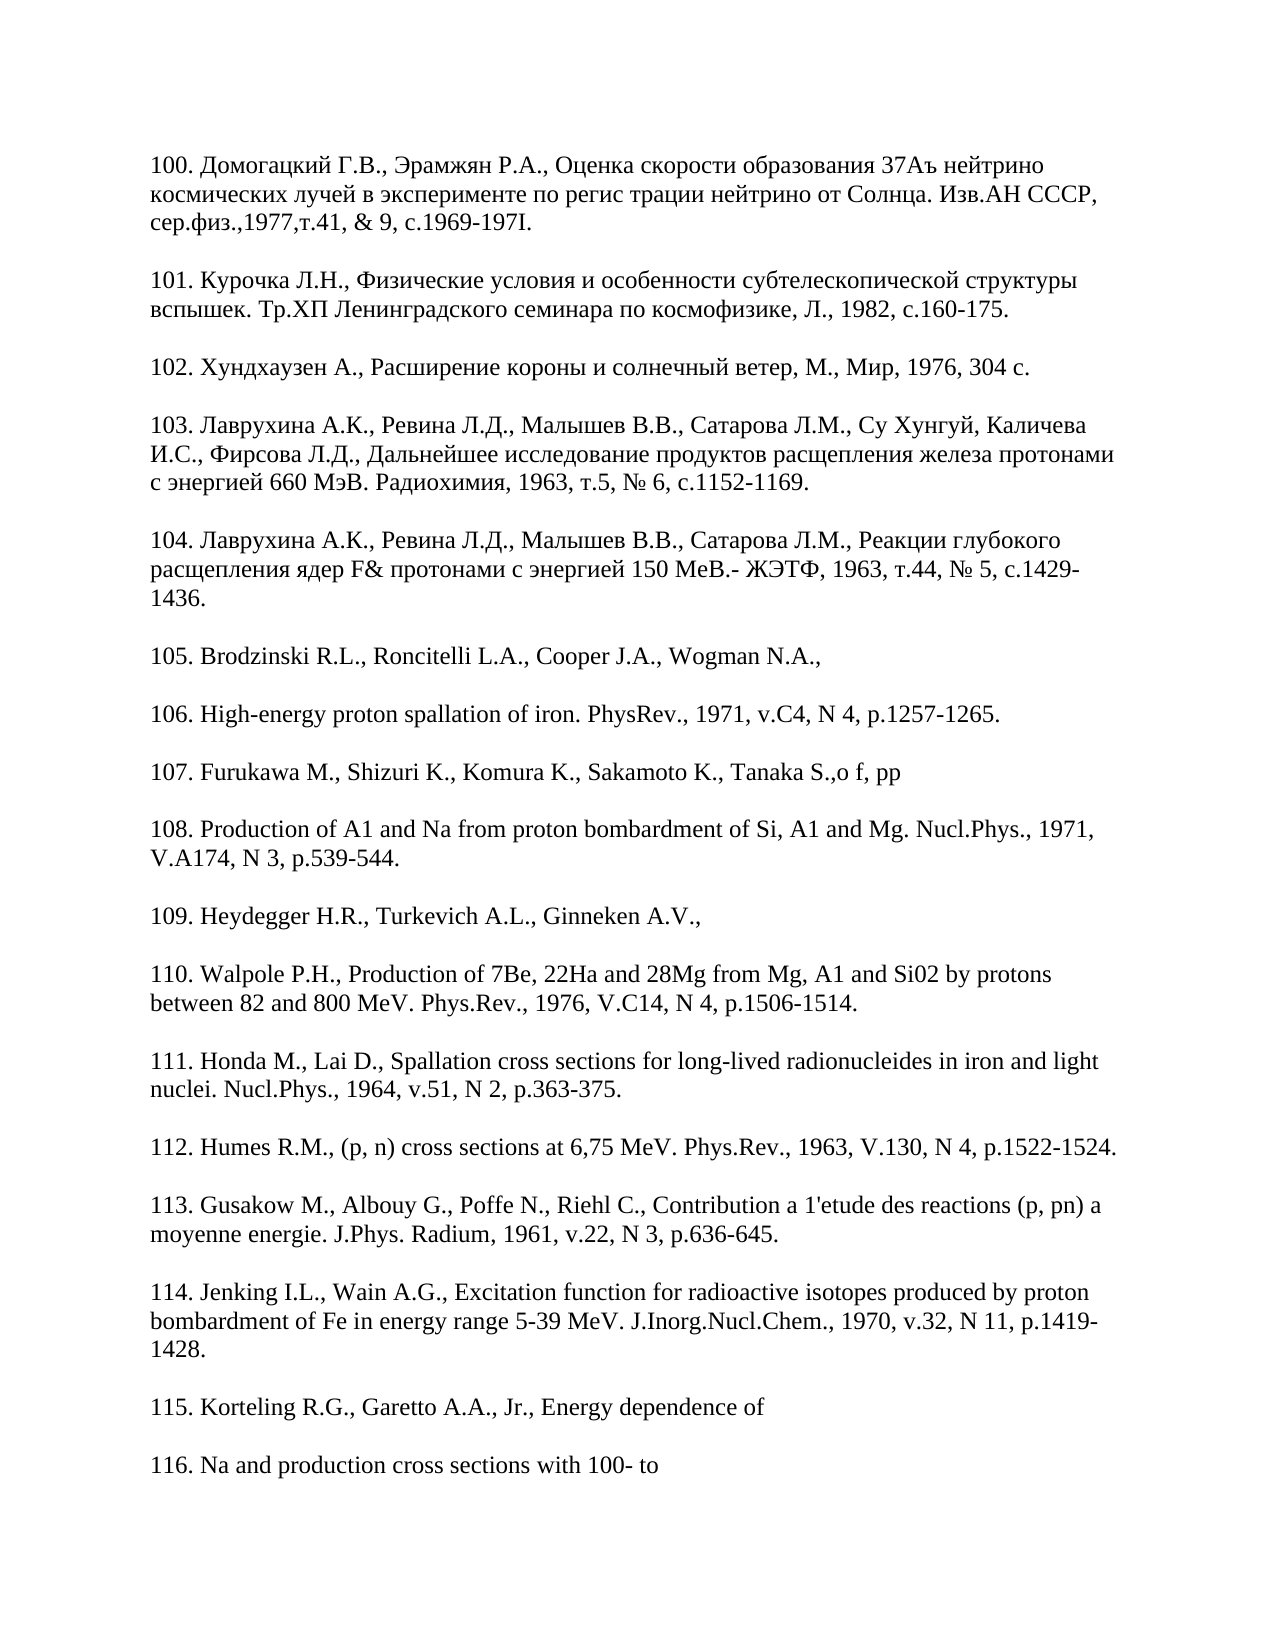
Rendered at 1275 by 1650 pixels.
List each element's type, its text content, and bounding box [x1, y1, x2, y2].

text 100. Домогацкий Г.В., Эрамжян P.A., Оценка скорости образования 37Аъ нейтрино космических лучей в эксперименте по регис трации нейтрино от Солнца. Изв.АН СССР, сер.физ.,1977,т.41, & 9, с.1969-197I. [150, 150, 1125, 236]
text 116. Na and production cross sections with 100- to [150, 1450, 1125, 1479]
text 106. High-energy proton spallation of iron. PhysRev., 1971, v.C4, N 4, p.1257-1265. [150, 699, 1125, 727]
text 115. Korteling R.G., Garetto A.A., Jr., Energy dependence of [150, 1392, 1125, 1421]
text 108. Production of A1 and Na from proton bombardment of Si, A1 and Mg. Nucl.Phys., 1971, V.A174, N 3, p.539-544. [150, 814, 1125, 872]
text 103. Лаврухина А.К., Ревина Л.Д., Малышев В.В., Сатарова Л.М., Су Хунгуй, Каличева И.С., Фирсова Л.Д., Дальнейшее исследование продуктов расщепления железа протонами с энергией 660 МэВ. Радиохимия, 1963, т.5, № 6, с.1152-1169. [150, 410, 1125, 496]
text 113. Gusakow M., Albouy G., Poffe N., Riehl C., Contribution a 1'etude des reactions (p, pn) a moyenne energie. J.Phys. Radium, 1961, v.22, N 3, p.636-645. [150, 1190, 1125, 1248]
text 107. Furukawa M., Shizuri K., Komura K., Sakamoto K., Tanaka S.,о f, pp [150, 757, 1125, 785]
text 114. Jenking I.L., Wain A.G., Excitation function for radioactive isotopes produced by proton bombardment of Fe in energy range 5-39 MeV. J.Inorg.Nucl.Chem., 1970, v.32, N 11, p.1419-1428. [150, 1277, 1125, 1363]
text 102. Хундхаузен А., Расширение короны и солнечный ветер, М., Мир, 1976, 304 с. [150, 352, 1125, 381]
text 109. Heydegger H.R., Turkevich A.L., Ginneken A.V., [150, 901, 1125, 930]
text 104. Лаврухина А.К., Ревина Л.Д., Малышев В.В., Сатарова Л.М., Реакции глубокого расщепления ядер F& протонами с энергией 150 МеВ.- ЖЭТФ, 1963, т.44, № 5, с.1429-1436. [150, 525, 1125, 612]
text 112. Humes R.M., (p, n) cross sections at 6,75 MeV. Phys.Rev., 1963, V.130, N 4, p.1522-1524. [150, 1132, 1125, 1161]
text 105. Brodzinski R.L., Roncitelli L.A., Cooper J.A., Wogman N.A., [150, 641, 1125, 669]
text 101. Курочка Л.Н., Физические условия и особенности субтелескопической структуры вспышек. Тр.ХП Ленинградского семинара по космофизике, Л., 1982, с.160-175. [150, 265, 1125, 323]
text 111. Honda M., Lai D., Spallation cross sections for long-lived radionucleides in iron and light nuclei. Nucl.Phys., 1964, v.51, N 2, p.363-375. [150, 1046, 1125, 1103]
text 110. Walpole P.H., Production of 7Be, 22Ha and 28Mg from Mg, A1 and Si02 by protons between 82 and 800 MeV. Phys.Rev., 1976, V.C14, N 4, p.1506-1514. [150, 959, 1125, 1017]
